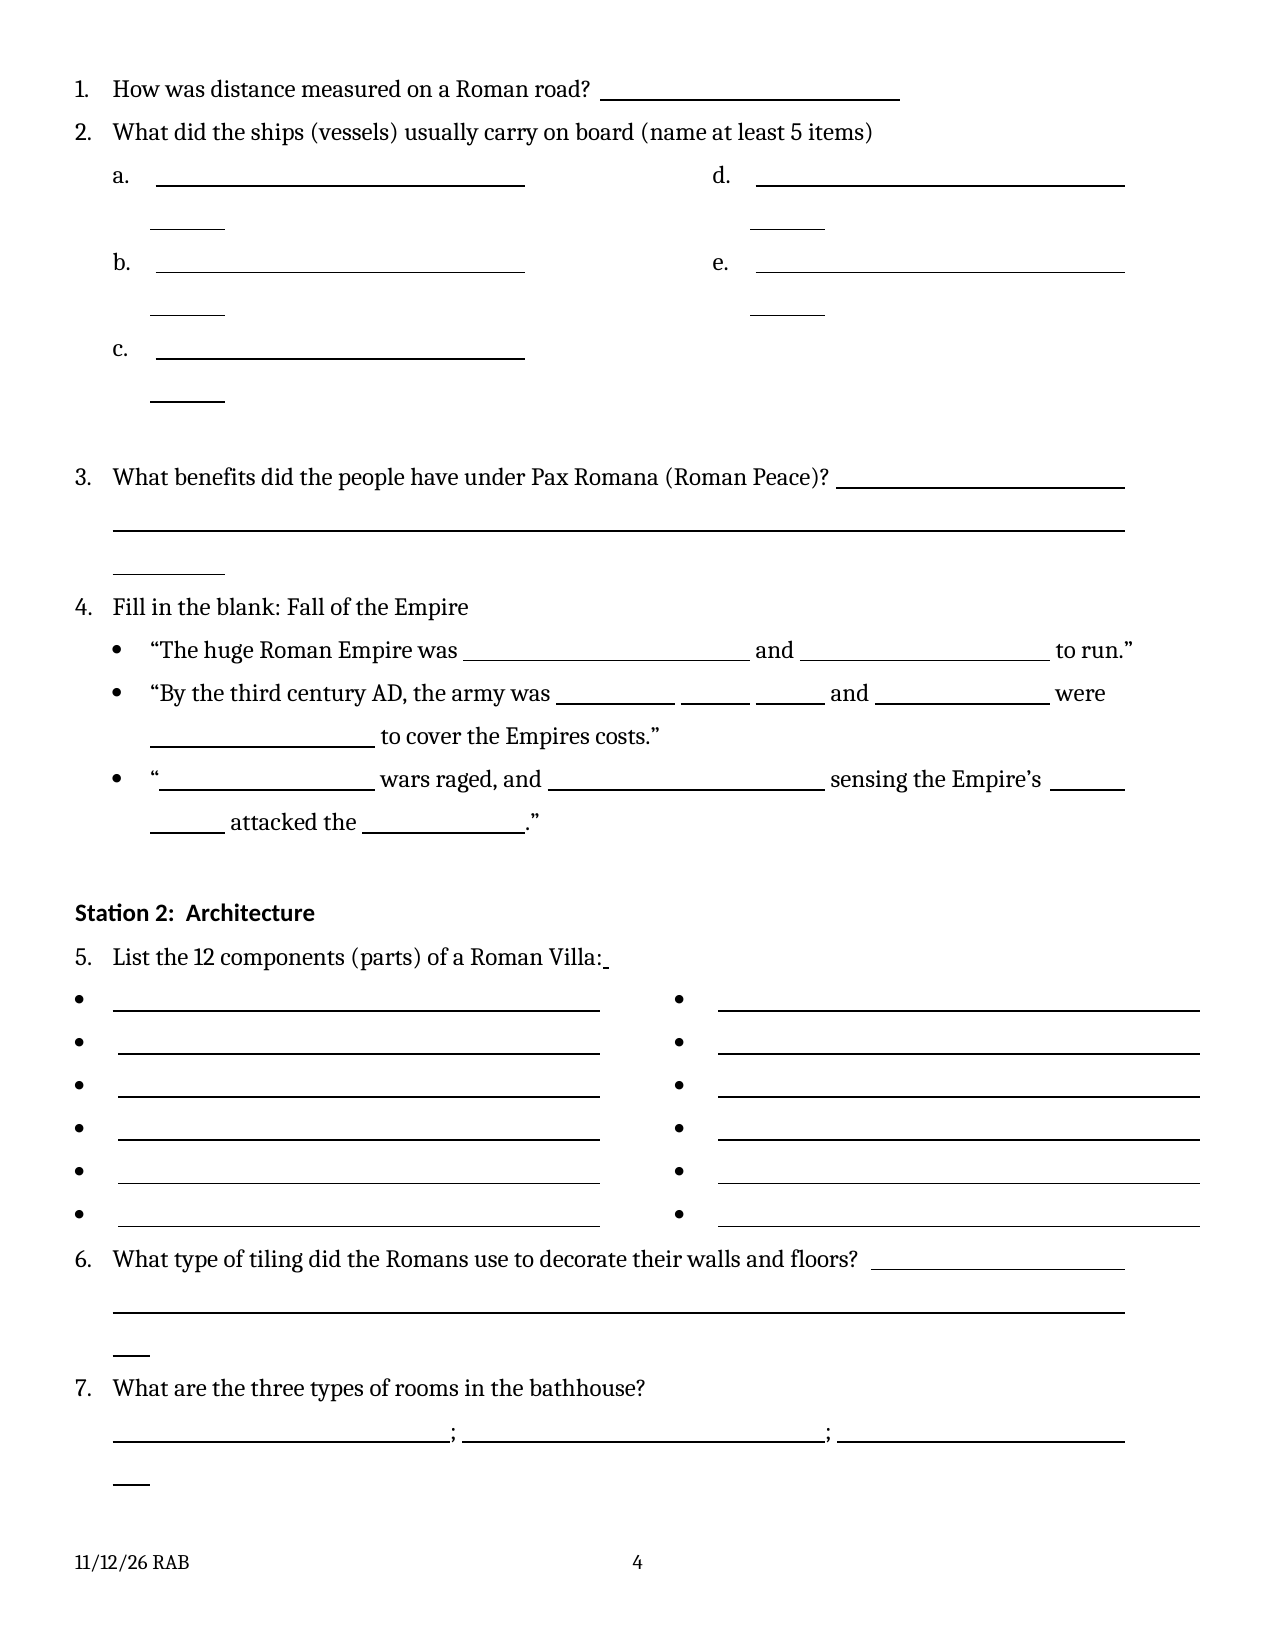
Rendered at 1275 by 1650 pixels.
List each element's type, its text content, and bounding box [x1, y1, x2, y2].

list Fill in the blank: Fall of the Empire [75, 592, 1200, 621]
list What type of tiling did the Romans use to decorate their walls and floors? [75, 1244, 1200, 1359]
list ; ; [112, 1417, 1200, 1489]
list How was distance measured on a Roman road? [75, 75, 1200, 104]
text Station 2: Architecture [75, 897, 1200, 927]
list What benefits did the people have under Pax Romana (Roman Peace)? [75, 463, 1200, 578]
list “ wars raged, and sensing the Empire’s attacked the .” [112, 765, 1200, 837]
list to cover the Empires costs.” [150, 722, 1200, 751]
list What are the three types of rooms in the bathhouse? [75, 1374, 1200, 1403]
list “The huge Roman Empire was and to run.” [112, 636, 1200, 664]
list What did the ships (vessels) usually carry on board (name at least 5 items) [75, 118, 1200, 147]
list “By the third century AD, the army was and were [112, 679, 1200, 707]
list List the 12 components (parts) of a Roman Villa: [75, 943, 1200, 971]
